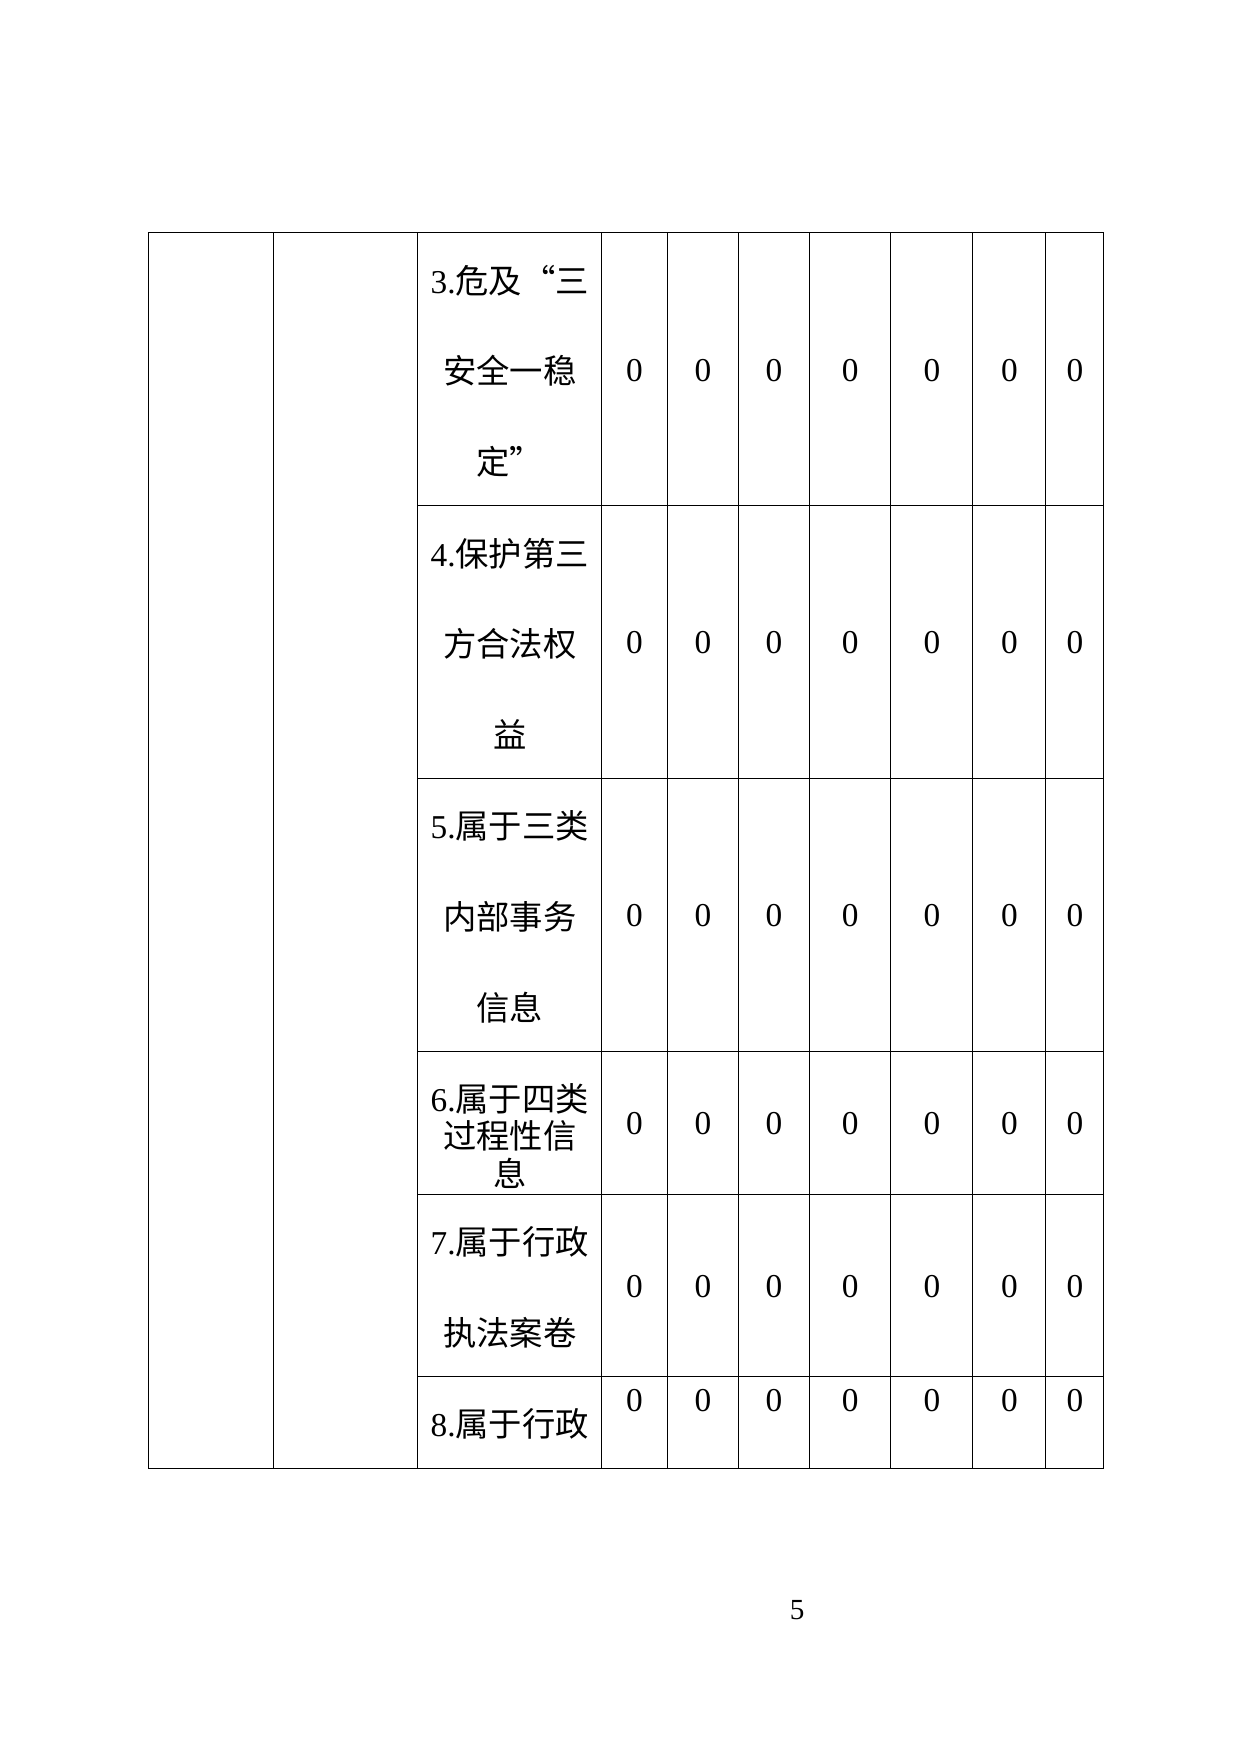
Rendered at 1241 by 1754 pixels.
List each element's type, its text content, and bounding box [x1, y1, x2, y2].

table_cell 0 [739, 233, 809, 505]
table_cell 0 [891, 1052, 972, 1194]
table_cell 0 [973, 1377, 1045, 1468]
table_cell 0 [739, 1052, 809, 1194]
table_cell 0 [602, 1377, 667, 1468]
table_cell 0 [973, 1052, 1045, 1194]
table_cell 0 [739, 1195, 809, 1376]
table_cell 0 [973, 779, 1045, 1051]
table_cell 0 [891, 233, 972, 505]
table_cell 0 [810, 506, 890, 778]
table_cell 0 [668, 779, 738, 1051]
table_cell 0 [1046, 233, 1103, 505]
table_cell 0 [739, 779, 809, 1051]
table_cell 0 [1046, 506, 1103, 778]
table_cell 0 [891, 779, 972, 1051]
table_cell 0 [810, 779, 890, 1051]
table_cell 4.保护第三方合法权益 [418, 506, 601, 778]
table_cell 0 [1046, 1195, 1103, 1376]
table_cell 0 [973, 1195, 1045, 1376]
table_cell 0 [1046, 779, 1103, 1051]
table_cell 0 [602, 779, 667, 1051]
table_cell 0 [810, 1377, 890, 1468]
table_cell 0 [668, 1377, 738, 1468]
table_cell 0 [602, 233, 667, 505]
table_cell 0 [810, 1195, 890, 1376]
table_cell 0 [1046, 1052, 1103, 1194]
table_cell 0 [668, 1195, 738, 1376]
table_cell 0 [739, 506, 809, 778]
table_cell 6.属于四类过程性信息 [418, 1052, 601, 1194]
table_cell 0 [973, 506, 1045, 778]
table_cell 0 [891, 1195, 972, 1376]
table_cell 0 [602, 1052, 667, 1194]
table_cell 0 [668, 1052, 738, 1194]
table_cell 5.属于三类内部事务信息 [418, 779, 601, 1051]
table_cell 0 [810, 1052, 890, 1194]
table_cell 0 [810, 233, 890, 505]
table_cell 7.属于行政执法案卷 [418, 1195, 601, 1376]
table_cell 3.危及“三安全一稳定” [418, 233, 601, 505]
table_cell 0 [668, 506, 738, 778]
table_cell 0 [602, 506, 667, 778]
table_cell 0 [602, 1195, 667, 1376]
table_cell 0 [739, 1377, 809, 1468]
table_cell 0 [668, 233, 738, 505]
table_cell 8.属于行政查询事项 [418, 1377, 601, 1468]
table_cell 0 [891, 1377, 972, 1468]
table_cell 0 [891, 506, 972, 778]
table_cell 0 [1046, 1377, 1103, 1468]
table_cell 0 [973, 233, 1045, 505]
